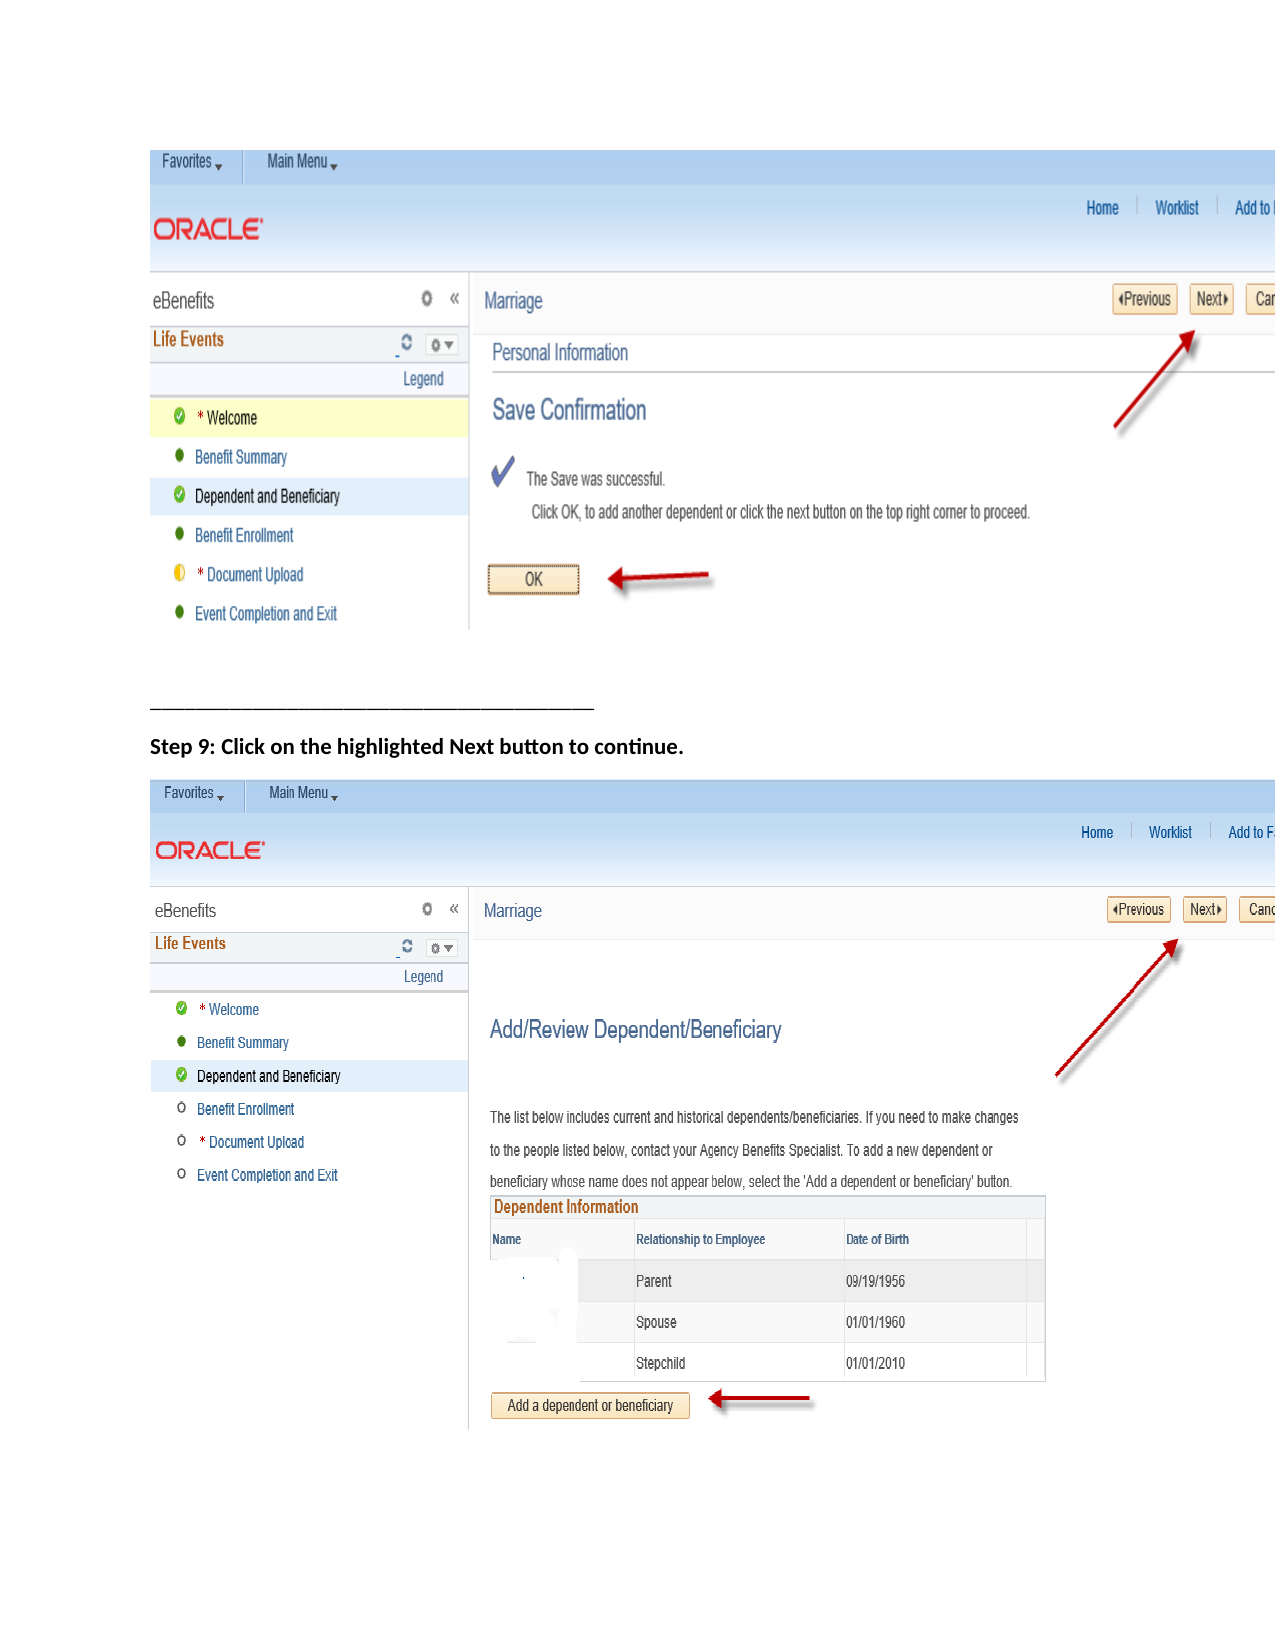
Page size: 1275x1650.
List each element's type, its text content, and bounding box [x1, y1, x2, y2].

picture [150, 779, 1275, 1430]
picture [150, 150, 1275, 630]
text Step 9: Click on the highlighted Next button to continue. [150, 732, 1125, 761]
text _______________________________________ [150, 686, 1125, 714]
